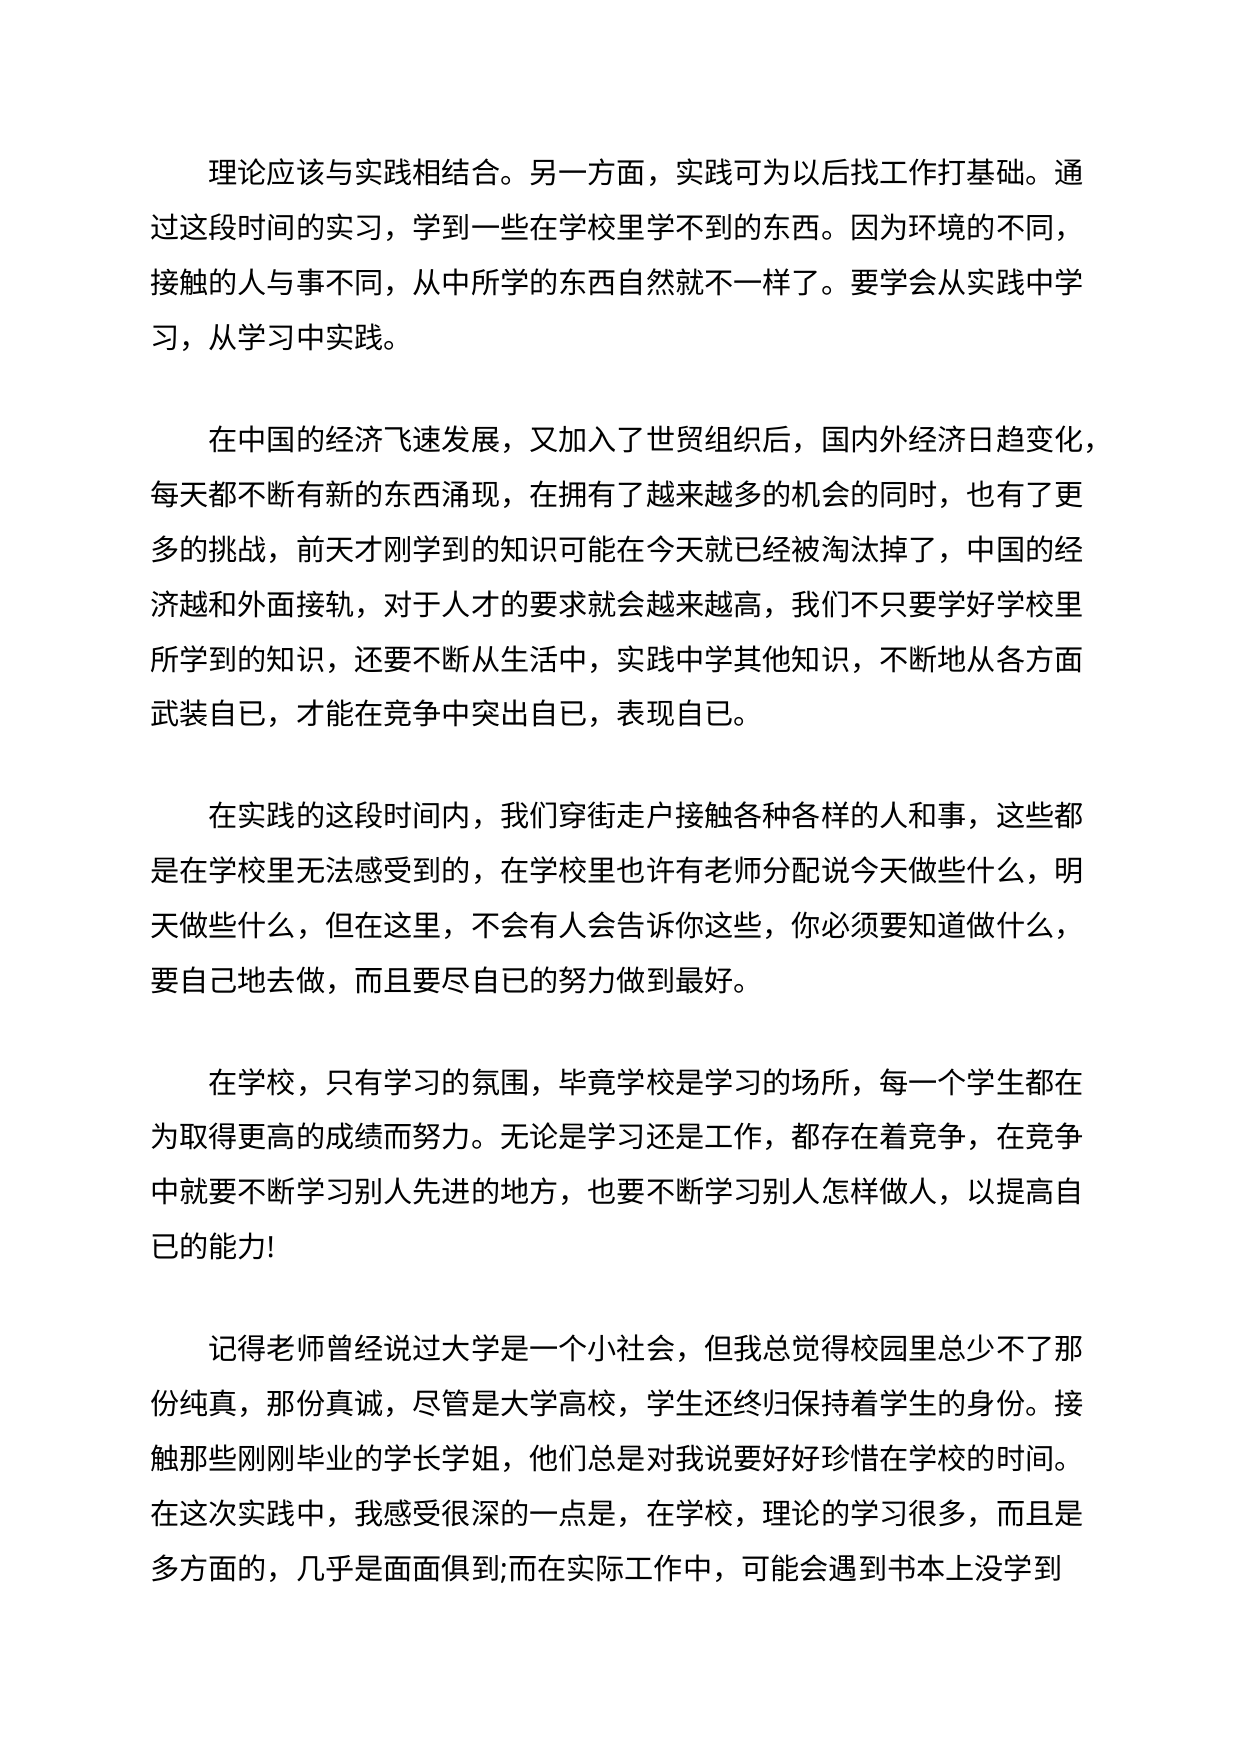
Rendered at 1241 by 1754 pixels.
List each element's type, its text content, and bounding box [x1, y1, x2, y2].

text 理论应该与实践相结合。另一方面，实践可为以后找工作打基础。通过这段时间的实习，学到一些在学校里学不到的东西。因为环境的不同，接触的人与事不同，从中所学的东西自然就不一样了。要学会从实践中学习，从学习中实践。 [150, 150, 1090, 357]
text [150, 1326, 1090, 1588]
text 在中国的经济飞速发展，又加入了世贸组织后，国内外经济日趋变化，每天都不断有新的东西涌现，在拥有了越来越多的机会的同时，也有了更多的挑战，前天才刚学到的知识可能在今天就已经被淘汰掉了，中国的经济越和外面接轨，对于人才的要求就会越来越高，我们不只要学好学校里所学到的知识，还要不断从生活中，实践中学其他知识，不断地从各方面武装自已，才能在竞争中突出自已，表现自已。 [150, 416, 1090, 733]
text 在学校，只有学习的氛围，毕竟学校是学习的场所，每一个学生都在为取得更高的成绩而努力。无论是学习还是工作，都存在着竞争，在竞争中就要不断学习别人先进的地方，也要不断学习别人怎样做人，以提高自已的能力! [150, 1059, 1090, 1266]
text 在实践的这段时间内，我们穿街走户接触各种各样的人和事，这些都是在学校里无法感受到的，在学校里也许有老师分配说今天做些什么，明天做些什么，但在这里，不会有人会告诉你这些，你必须要知道做什么，要自己地去做，而且要尽自已的努力做到最好。 [150, 793, 1090, 1000]
